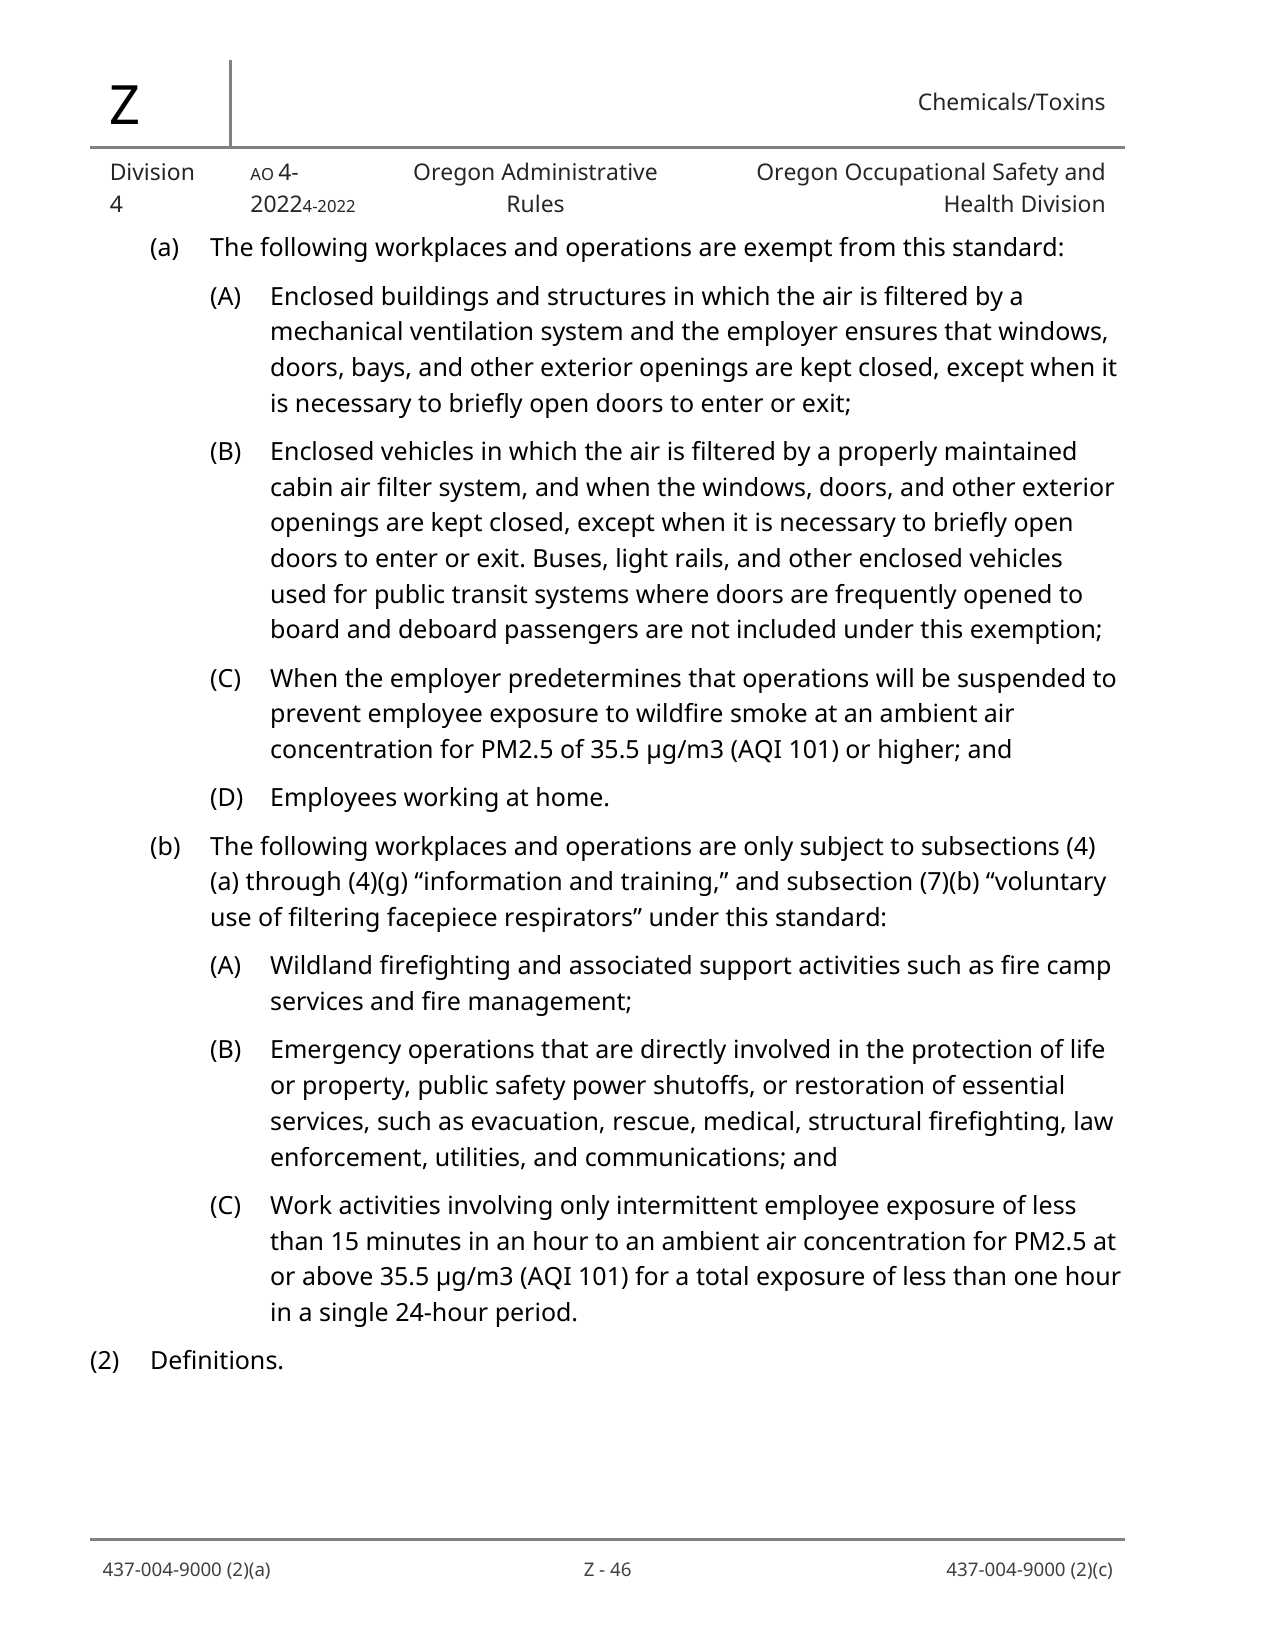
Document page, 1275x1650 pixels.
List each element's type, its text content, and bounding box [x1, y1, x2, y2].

list (C) Work activities involving only intermittent employee exposure of less than 15 minutes in an hour to an ambient air concentration for PM2.5 at or above 35.5 µg/m3 (AQI 101) for a total exposure of less than one hour in a single 24-hour period. [210, 1187, 1125, 1329]
list (b) The following workplaces and operations are only subject to subsections (4)(a) through (4)(g) “information and training,” and subsection (7)(b) “voluntary use of filtering facepiece respirators” under this standard: [150, 828, 1125, 934]
list (a) The following workplaces and operations are exempt from this standard: [150, 150, 1125, 264]
list (D) Employees working at home. [210, 780, 1125, 814]
list (B) Enclosed vehicles in which the air is filtered by a properly maintained cabin air filter system, and when the windows, doors, and other exterior openings are kept closed, except when it is necessary to briefly open doors to enter or exit. Buses, light rails, and other enclosed vehicles used for public transit systems where doors are frequently opened to board and deboard passengers are not included under this exemption; [210, 433, 1125, 646]
list (A) Wildland firefighting and associated support activities such as fire camp services and fire management; [210, 948, 1125, 1018]
list (2) Definitions. [90, 1343, 1125, 1377]
list (B) Emergency operations that are directly involved in the protection of life or property, public safety power shutoffs, or restoration of essential services, such as evacuation, rescue, medical, structural firefighting, law enforcement, utilities, and communications; and [210, 1032, 1125, 1173]
list (A) Enclosed buildings and structures in which the air is filtered by a mechanical ventilation system and the employer ensures that windows, doors, bays, and other exterior openings are kept closed, except when it is necessary to briefly open doors to enter or exit; [210, 278, 1125, 419]
list (C) When the employer predetermines that operations will be suspended to prevent employee exposure to wildfire smoke at an ambient air concentration for PM2.5 of 35.5 µg/m3 (AQI 101) or higher; and [210, 660, 1125, 766]
